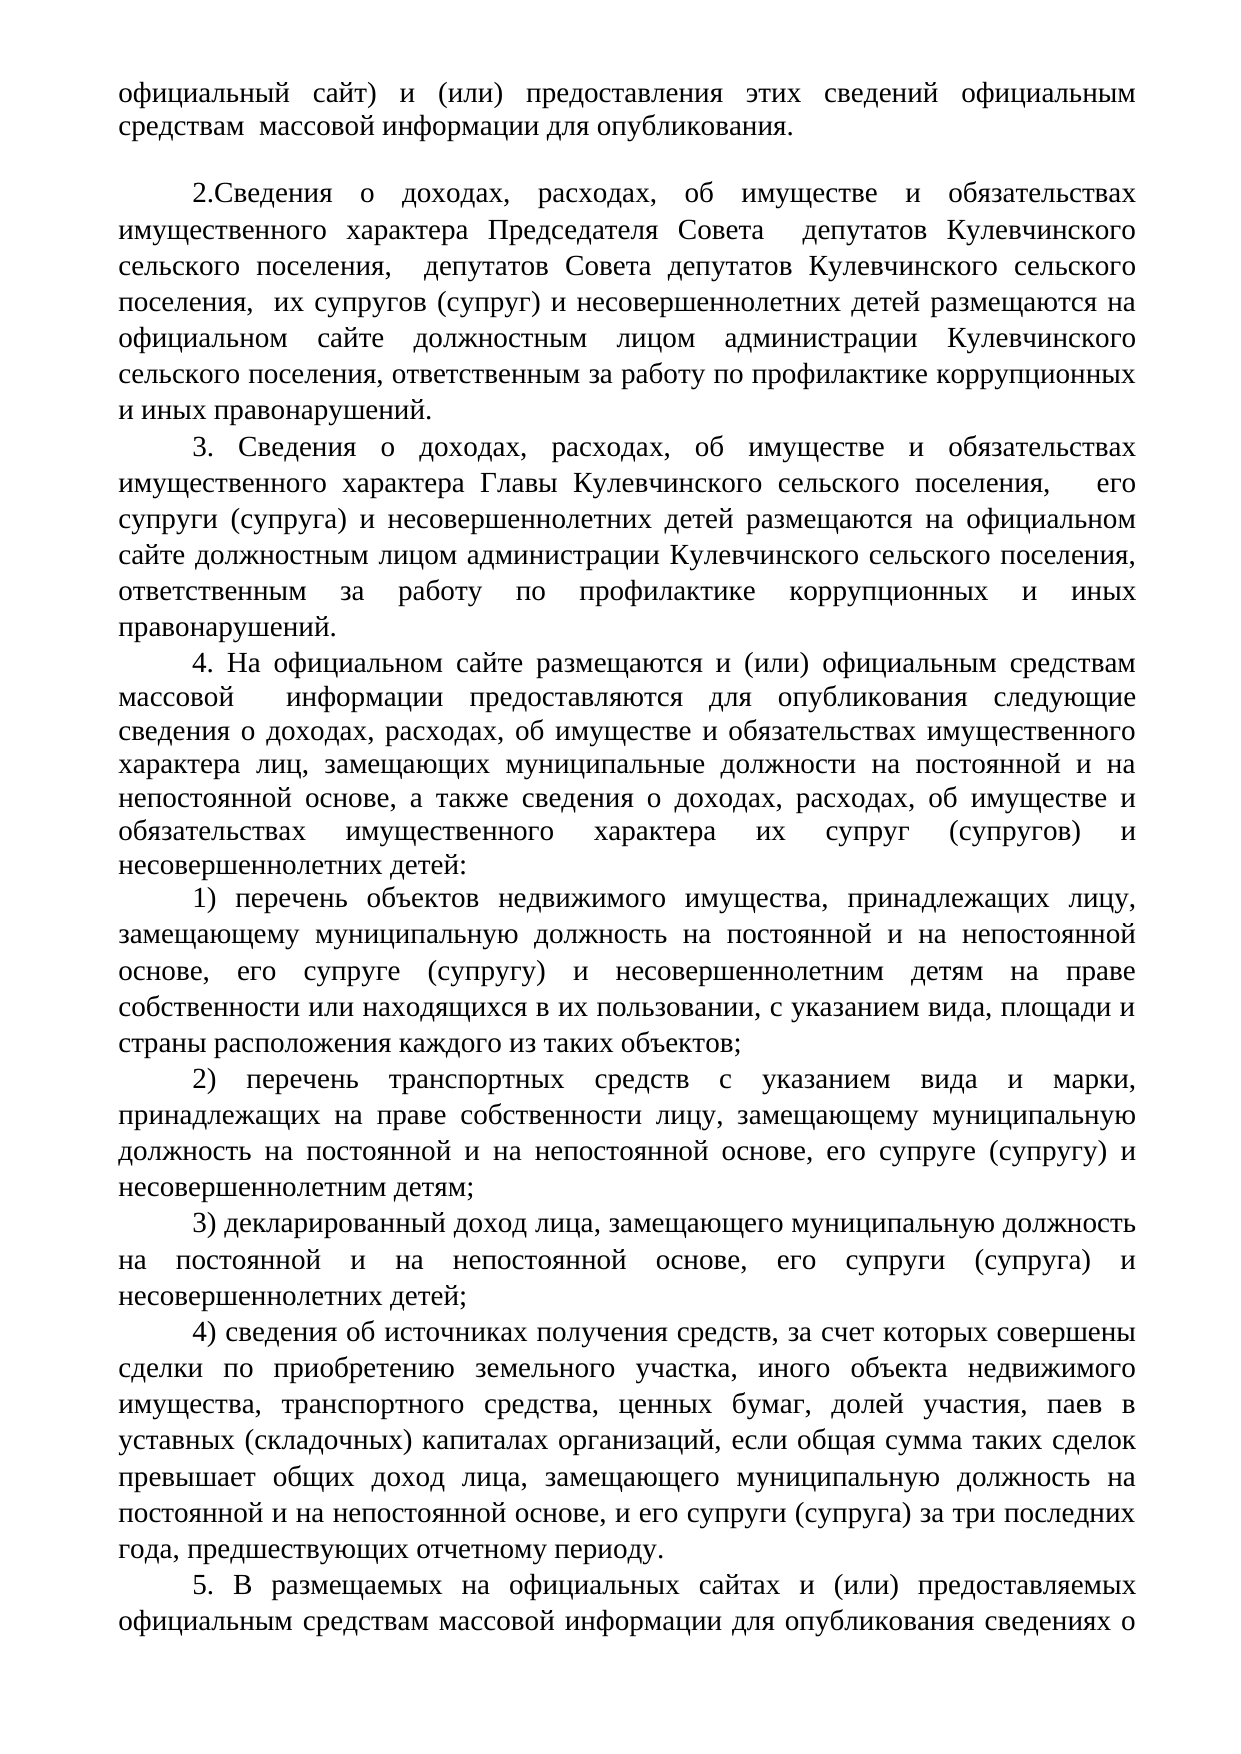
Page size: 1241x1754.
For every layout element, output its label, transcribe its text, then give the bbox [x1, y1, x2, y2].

text 3. Сведения о доходах, расходах, об имуществе и обязательствах имущественного характера Главы Кулевчинского сельского поселения, его супруги (супруга) и несовершеннолетних детей размещаются на официальном сайте должностным лицом администрации Кулевчинского сельского поселения, ответственным за работу по профилактике коррупционных и иных правонарушений. [118, 429, 1137, 643]
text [118, 75, 1137, 142]
text 4) сведения об источниках получения средств, за счет которых совершены сделки по приобретению земельного участка, иного объекта недвижимого имущества, транспортного средства, ценных бумаг, долей участия, паев в уставных (складочных) капиталах организаций, если общая сумма таких сделок превышает общих доход лица, замещающего муниципальную должность на постоянной и на непостоянной основе, и его супруги (супруга) за три последних года, предшествующих отчетному периоду. [118, 1314, 1137, 1564]
text 2) перечень транспортных средств с указанием вида и марки, принадлежащих на праве собственности лицу, замещающему муниципальную должность на постоянной и на непостоянной основе, его супруге (супругу) и несовершеннолетним детям; [118, 1061, 1137, 1203]
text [118, 1567, 1137, 1637]
text 4. На официальном сайте размещаются и (или) официальным средствам массовой информации предоставляются для опубликования следующие сведения о доходах, расходах, об имуществе и обязательствах имущественного характера лиц, замещающих муниципальные должности на постоянной и на непостоянной основе, а также сведения о доходах, расходах, об имуществе и обязательствах имущественного характера их супруг (супругов) и несовершеннолетних детей: [118, 646, 1137, 880]
text 3) декларированный доход лица, замещающего муниципальную должность на постоянной и на непостоянной основе, его супруги (супруга) и несовершеннолетних детей; [118, 1206, 1137, 1311]
text 2.Сведения о доходах, расходах, об имуществе и обязательствах имущественного характера Председателя Совета депутатов Кулевчинского сельского поселения, депутатов Совета депутатов Кулевчинского сельского поселения, их супругов (супруг) и несовершеннолетних детей размещаются на официальном сайте должностным лицом администрации Кулевчинского сельского поселения, ответственным за работу по профилактике коррупционных и иных правонарушений. [118, 176, 1137, 426]
text 1) перечень объектов недвижимого имущества, принадлежащих лицу, замещающему муниципальную должность на постоянной и на непостоянной основе, его супруге (супругу) и несовершеннолетним детям на праве собственности или находящихся в их пользовании, с указанием вида, площади и страны расположения каждого из таких объектов; [118, 880, 1137, 1058]
